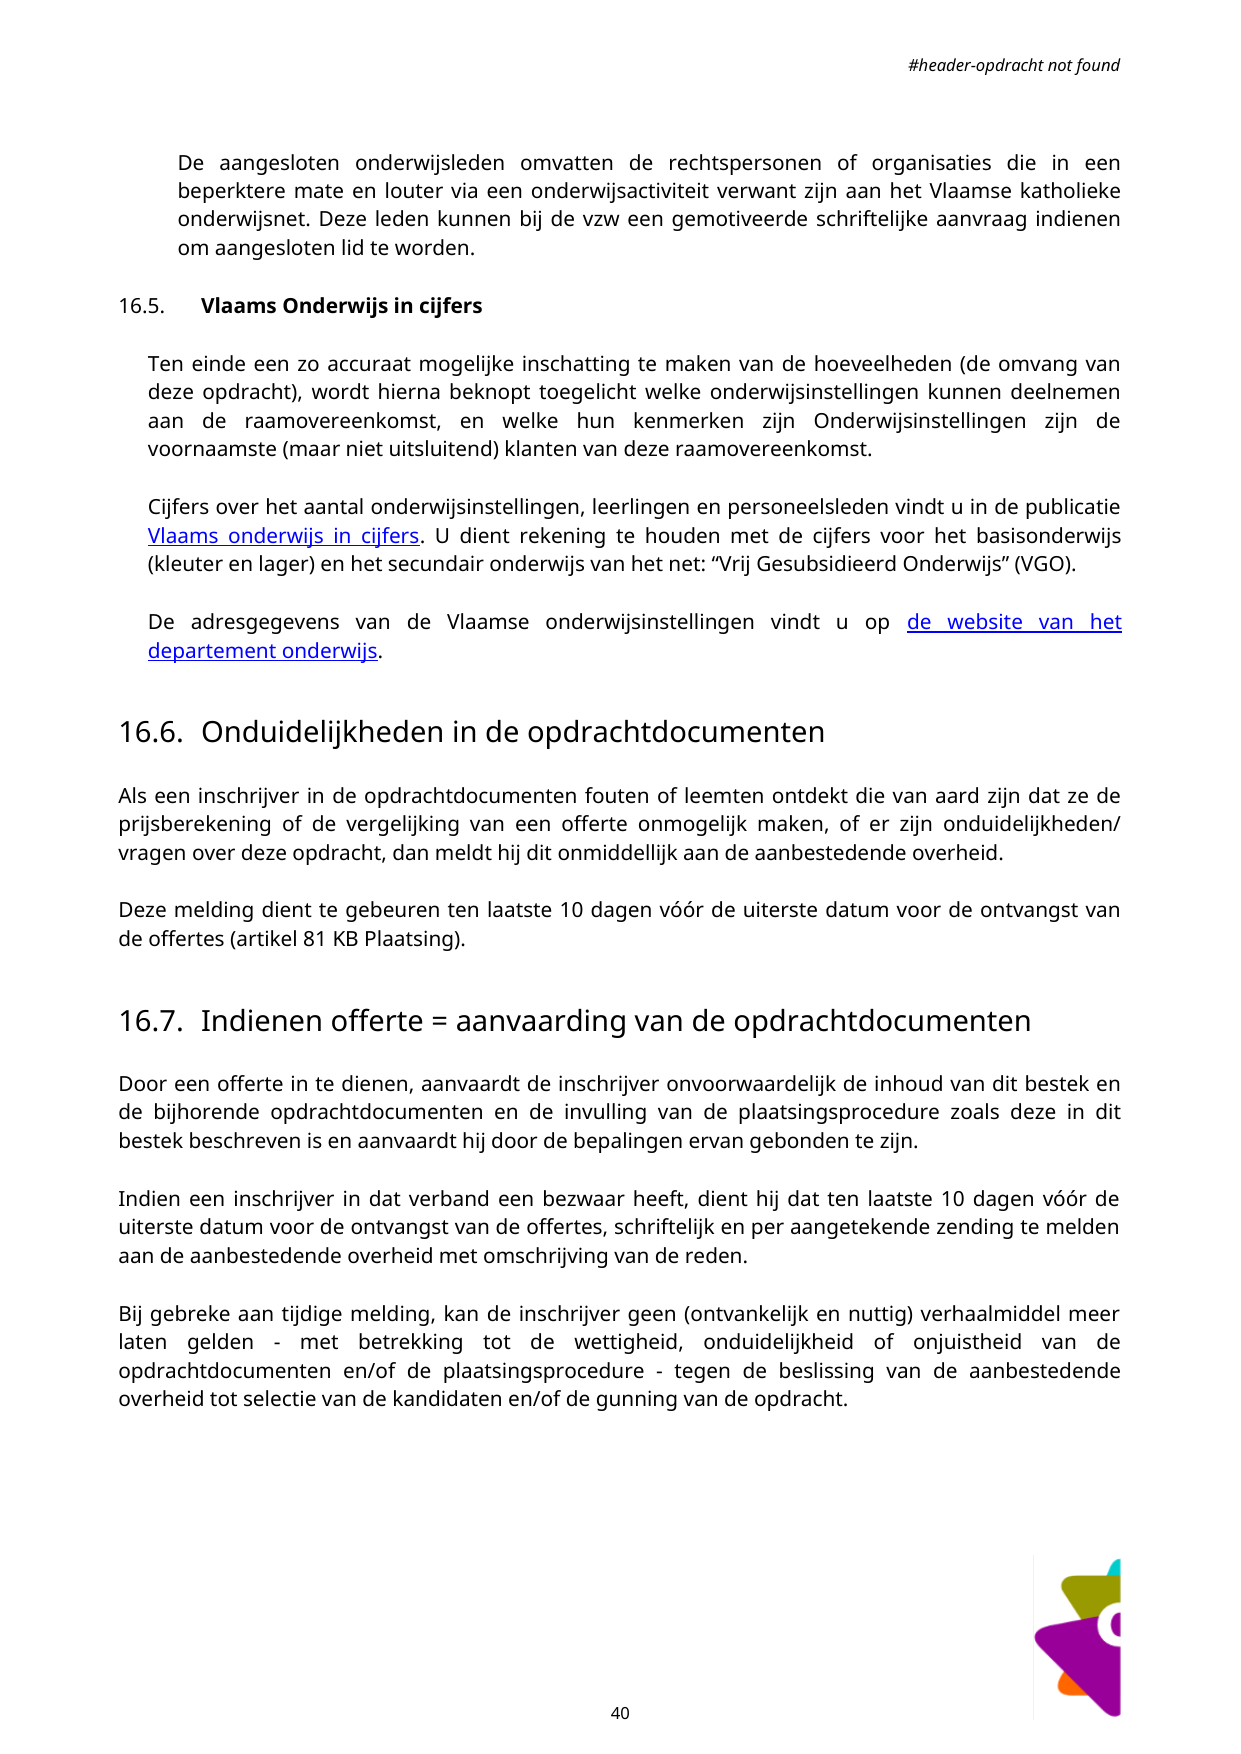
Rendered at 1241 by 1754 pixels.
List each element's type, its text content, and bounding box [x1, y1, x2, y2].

list Vlaams Onderwijs in cijfers [118, 291, 1122, 319]
text Indien een inschrijver in dat verband een bezwaar heeft, dient hij dat ten laatste 10 dagen vóór de uiterste datum voor de ontvangst van de offertes, schriftelijk en per aangetekende zending te melden aan de aanbestedende overheid met omschrijving van de reden. [118, 1184, 1122, 1269]
text De aangesloten onderwijsleden omvatten de rechtspersonen of organisaties die in een beperktere mate en louter via een onderwijsactiviteit verwant zijn aan het Vlaamse katholieke onderwijsnet. Deze leden kunnen bij de vzw een gemotiveerde schriftelijke aanvraag indienen om aangesloten lid te worden. [177, 148, 1122, 261]
text Bij gebreke aan tijdige melding, kan de inschrijver geen (ontvankelijk en nuttig) verhaalmiddel meer laten gelden - met betrekking tot de wettigheid, onduidelijkheid of onjuistheid van de opdrachtdocumenten en/of de plaatsingsprocedure - tegen de beslissing van de aanbestedende overheid tot selectie van de kandidaten en/of de gunning van de opdracht. [118, 1299, 1122, 1413]
text Deze melding dient te gebeuren ten laatste 10 dagen vóór de uiterste datum voor de ontvangst van de offertes (artikel 81 KB Plaatsing). [118, 896, 1122, 952]
text Cijfers over het aantal onderwijsinstellingen, leerlingen en personeelsleden vindt u in de publicatie Vlaams onderwijs in cijfers. U dient rekening te houden met de cijfers voor het basisonderwijs (kleuter en lager) en het secundair onderwijs van het net: “Vrij Gesubsidieerd Onderwijs” (VGO). [148, 492, 1122, 578]
subtitle Indienen offerte = aanvaarding van de opdrachtdocumenten [118, 1000, 1122, 1039]
text De adresgegevens van de Vlaamse onderwijsinstellingen vindt u op de website van het departement onderwijs. [148, 607, 1122, 664]
subtitle Onduidelijkheden in de opdrachtdocumenten [118, 711, 1122, 751]
text Ten einde een zo accuraat mogelijke inschatting te maken van de hoeveelheden (de omvang van deze opdracht), wordt hierna beknopt toegelicht welke onderwijsinstellingen kunnen deelnemen aan de raamovereenkomst, en welke hun kenmerken zijn Onderwijsinstellingen zijn de voornaamste (maar niet uitsluitend) klanten van deze raamovereenkomst. [148, 349, 1122, 463]
picture [1032, 1555, 1123, 1720]
text Door een offerte in te dienen, aanvaardt de inschrijver onvoorwaardelijk de inhoud van dit bestek en de bijhorende opdrachtdocumenten en de invulling van de plaatsingsprocedure zoals deze in dit bestek beschreven is en aanvaardt hij door de bepalingen ervan gebonden te zijn. [118, 1069, 1122, 1154]
text Als een inschrijver in de opdrachtdocumenten fouten of leemten ontdekt die van aard zijn dat ze de prijsberekening of de vergelijking van een offerte onmogelijk maken, of er zijn onduidelijkheden/ vragen over deze opdracht, dan meldt hij dit onmiddellijk aan de aanbestedende overheid. [118, 781, 1122, 866]
